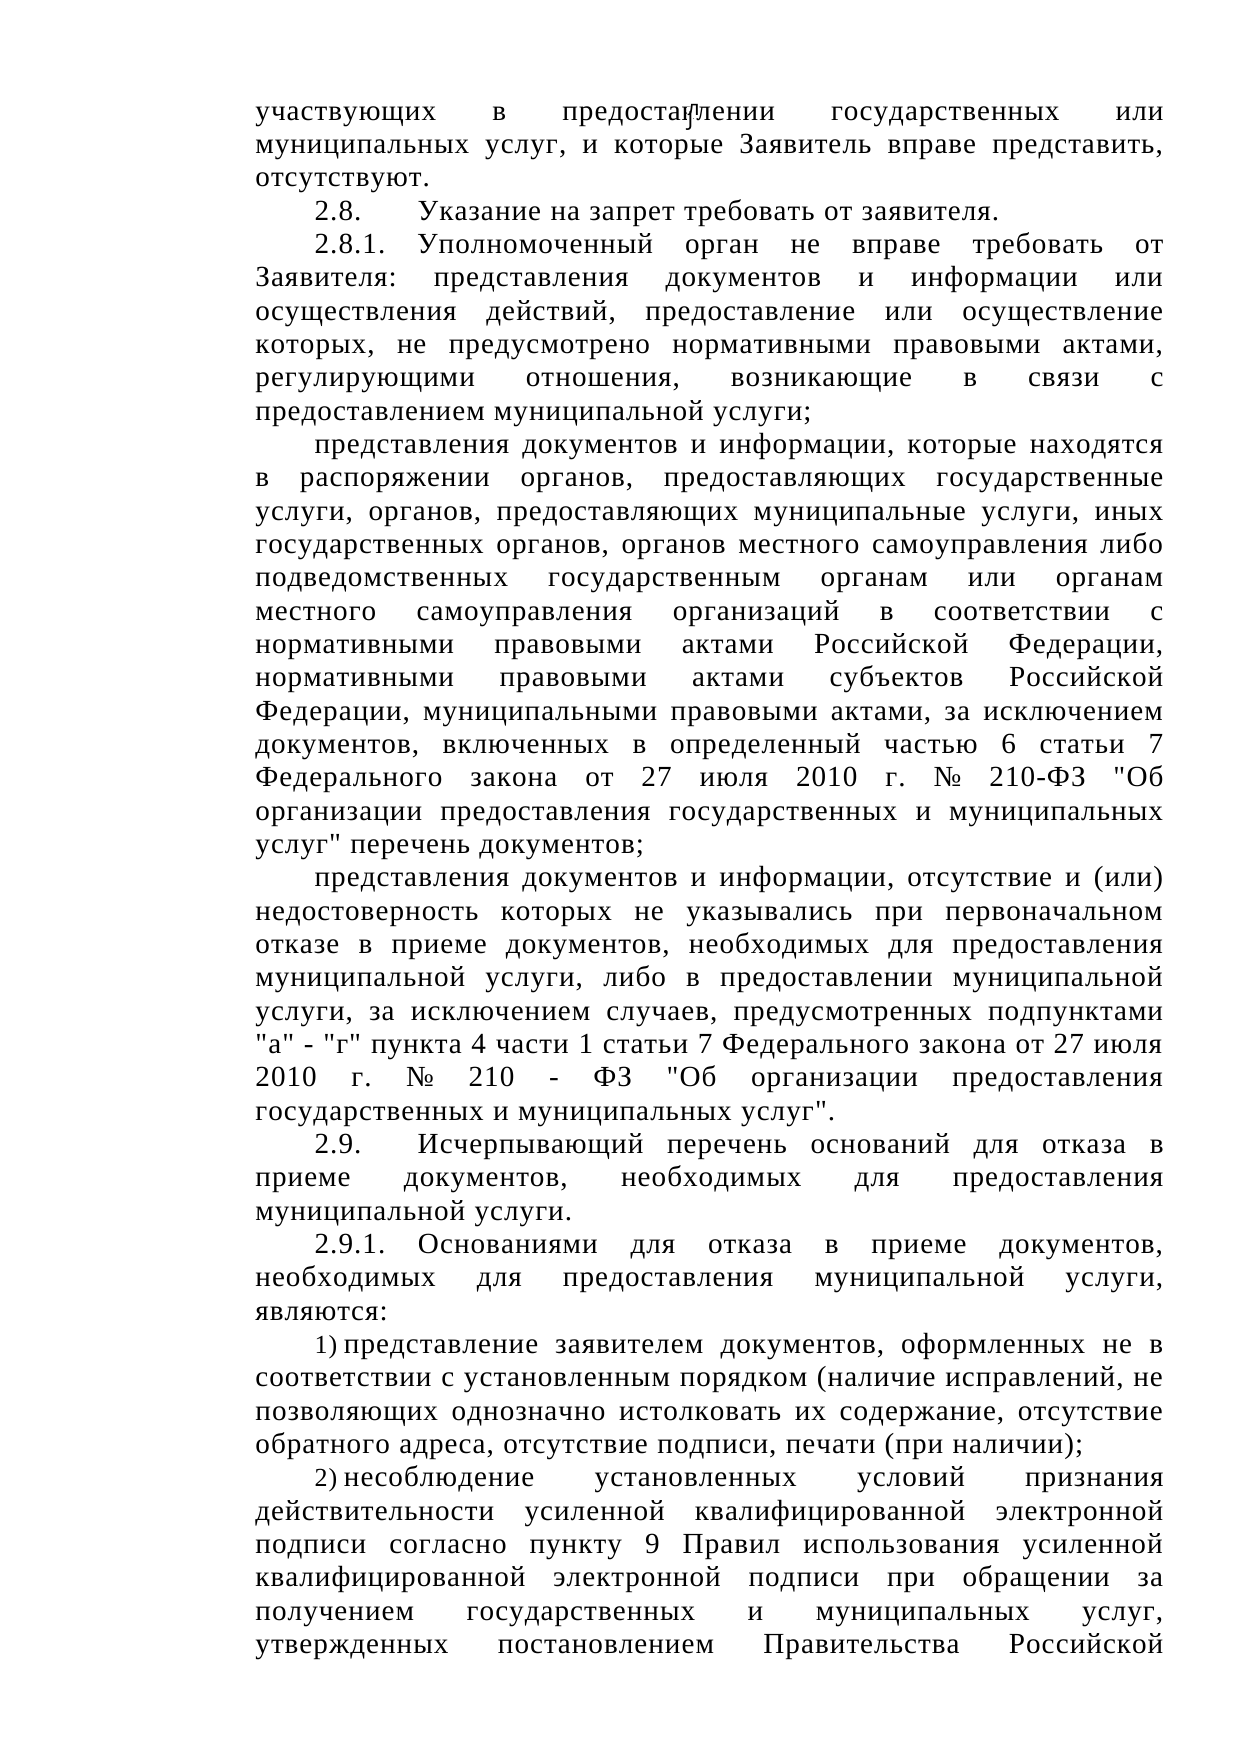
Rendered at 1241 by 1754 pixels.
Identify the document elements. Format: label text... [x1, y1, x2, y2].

list Исчерпывающий перечень оснований для отказа в приеме документов, необходимых для предоставления муниципальной услуги. [255, 1127, 1164, 1227]
text 2.8.1. Уполномоченный орган не вправе требовать от Заявителя: представления документов и информации или осуществления действий, предоставление или осуществление которых, не предусмотрено нормативными правовыми актами, регулирующими отношения, возникающие в связи с предоставлением муниципальной услуги; [255, 227, 1164, 427]
list представление заявителем документов, оформленных не в соответствии с установленным порядком (наличие исправлений, не позволяющих однозначно истолковать их содержание, отсутствие обратного адреса, отсутствие подписи, печати (при наличии); [255, 1327, 1164, 1460]
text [255, 93, 1164, 193]
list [255, 1460, 1164, 1660]
text представления документов и информации, которые находятся в распоряжении органов, предоставляющих государственные услуги, органов, предоставляющих муниципальные услуги, иных государственных органов, органов местного самоуправления либо подведомственных государственным органам или органам местного самоуправления организаций в соответствии с нормативными правовыми актами Российской Федерации, нормативными правовыми актами субъектов Российской Федерации, муниципальными правовыми актами, за исключением документов, включенных в определенный частью 6 статьи 7 Федерального закона от 27 июля 2010 г. № 210-ФЗ "Об организации предоставления государственных и муниципальных услуг" перечень документов; [255, 427, 1164, 860]
list Указание на запрет требовать от заявителя. [255, 193, 1167, 227]
text 2.9.1. Основаниями для отказа в приеме документов, необходимых для предоставления муниципальной услуги, являются: [255, 1227, 1164, 1327]
text представления документов и информации, отсутствие и (или) недостоверность которых не указывались при первоначальном отказе в приеме документов, необходимых для предоставления муниципальной услуги, либо в предоставлении муниципальной услуги, за исключением случаев, предусмотренных подпунктами "а" - "г" пункта 4 части 1 статьи 7 Федерального закона от 27 июля 2010 г. № 210 - ФЗ "Об организации предоставления государственных и муниципальных услуг". [255, 860, 1164, 1127]
